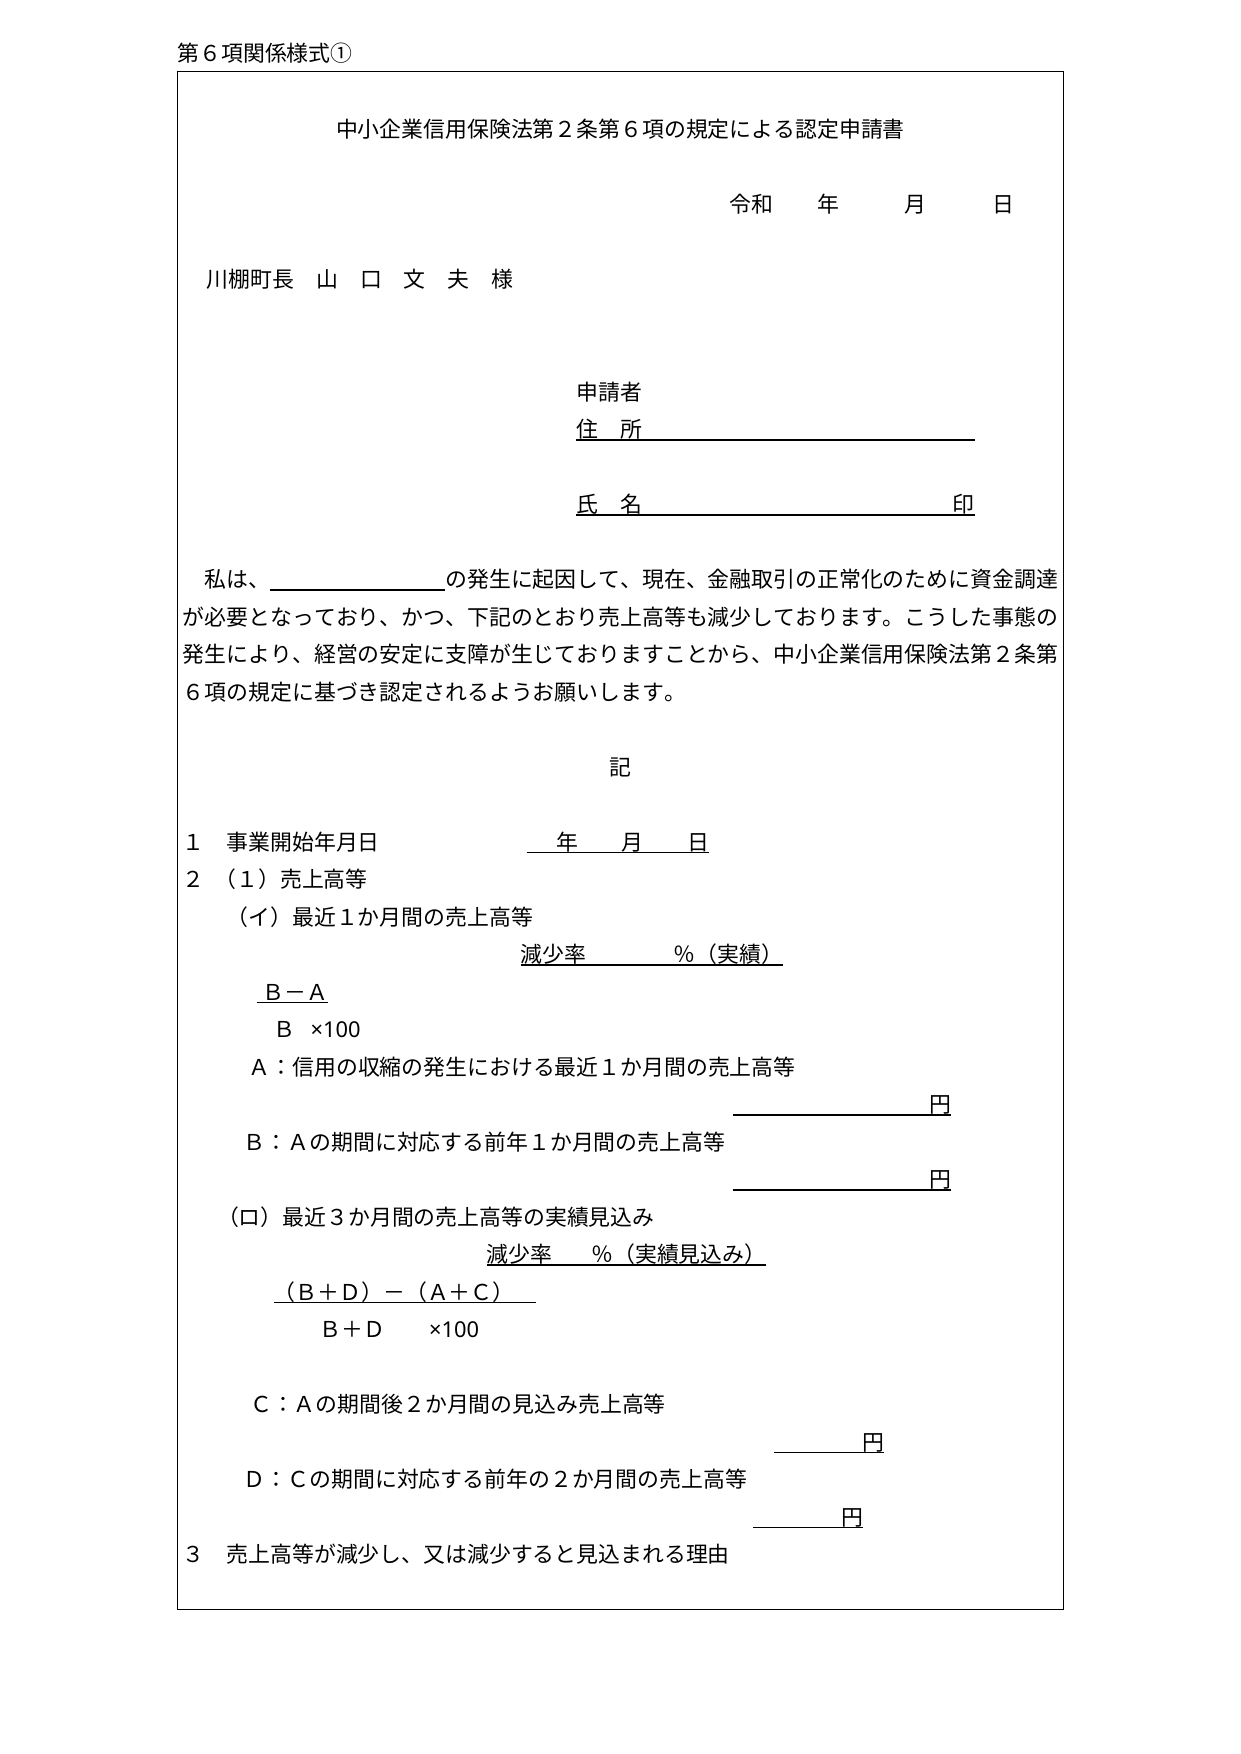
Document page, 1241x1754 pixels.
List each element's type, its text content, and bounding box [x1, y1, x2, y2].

table_header 中小企業信用保険法第２条第６項の規定による認定申請書 令和 年 月 日 川棚町長 山 口 文 夫 様 申請者 住 所 氏 名 印 私は、 の発生に起因して、現在、金融取引の正常化のために資金調達が必要となっており、かつ、下記のとおり売上高等も減少しております。こうした事態の発生により、経営の安定に支障が生じておりますことから、中小企業信用保険法第２条第６項の規定に基づき認定されるようお願いします。 記 １ 事業開始年月日 年 月 日 ２ （１）売上高等 （イ）最近１か月間の売上高等 減少率 ％（実績） Ｂ－Ａ Ｂ ×100 Ａ：信用の収縮の発生における最近１か月間の売上高等 円 Ｂ：Ａの期間に対応する前年１か月間の売上高等 円 （ロ）最近３か月間の売上高等の実績見込み 減少率 ％（実績見込み） （Ｂ＋Ｄ）－（Ａ＋Ｃ） Ｂ＋Ｄ ×100 Ｃ：Ａの期間後２か月間の見込み売上高等 円 Ｄ：Ｃの期間に対応する前年の２か月間の売上高等 円 ３ 売上高等が減少し、又は減少すると見込まれる理由 [178, 72, 1063, 1609]
text 第６項関係様式① [177, 33, 1063, 71]
